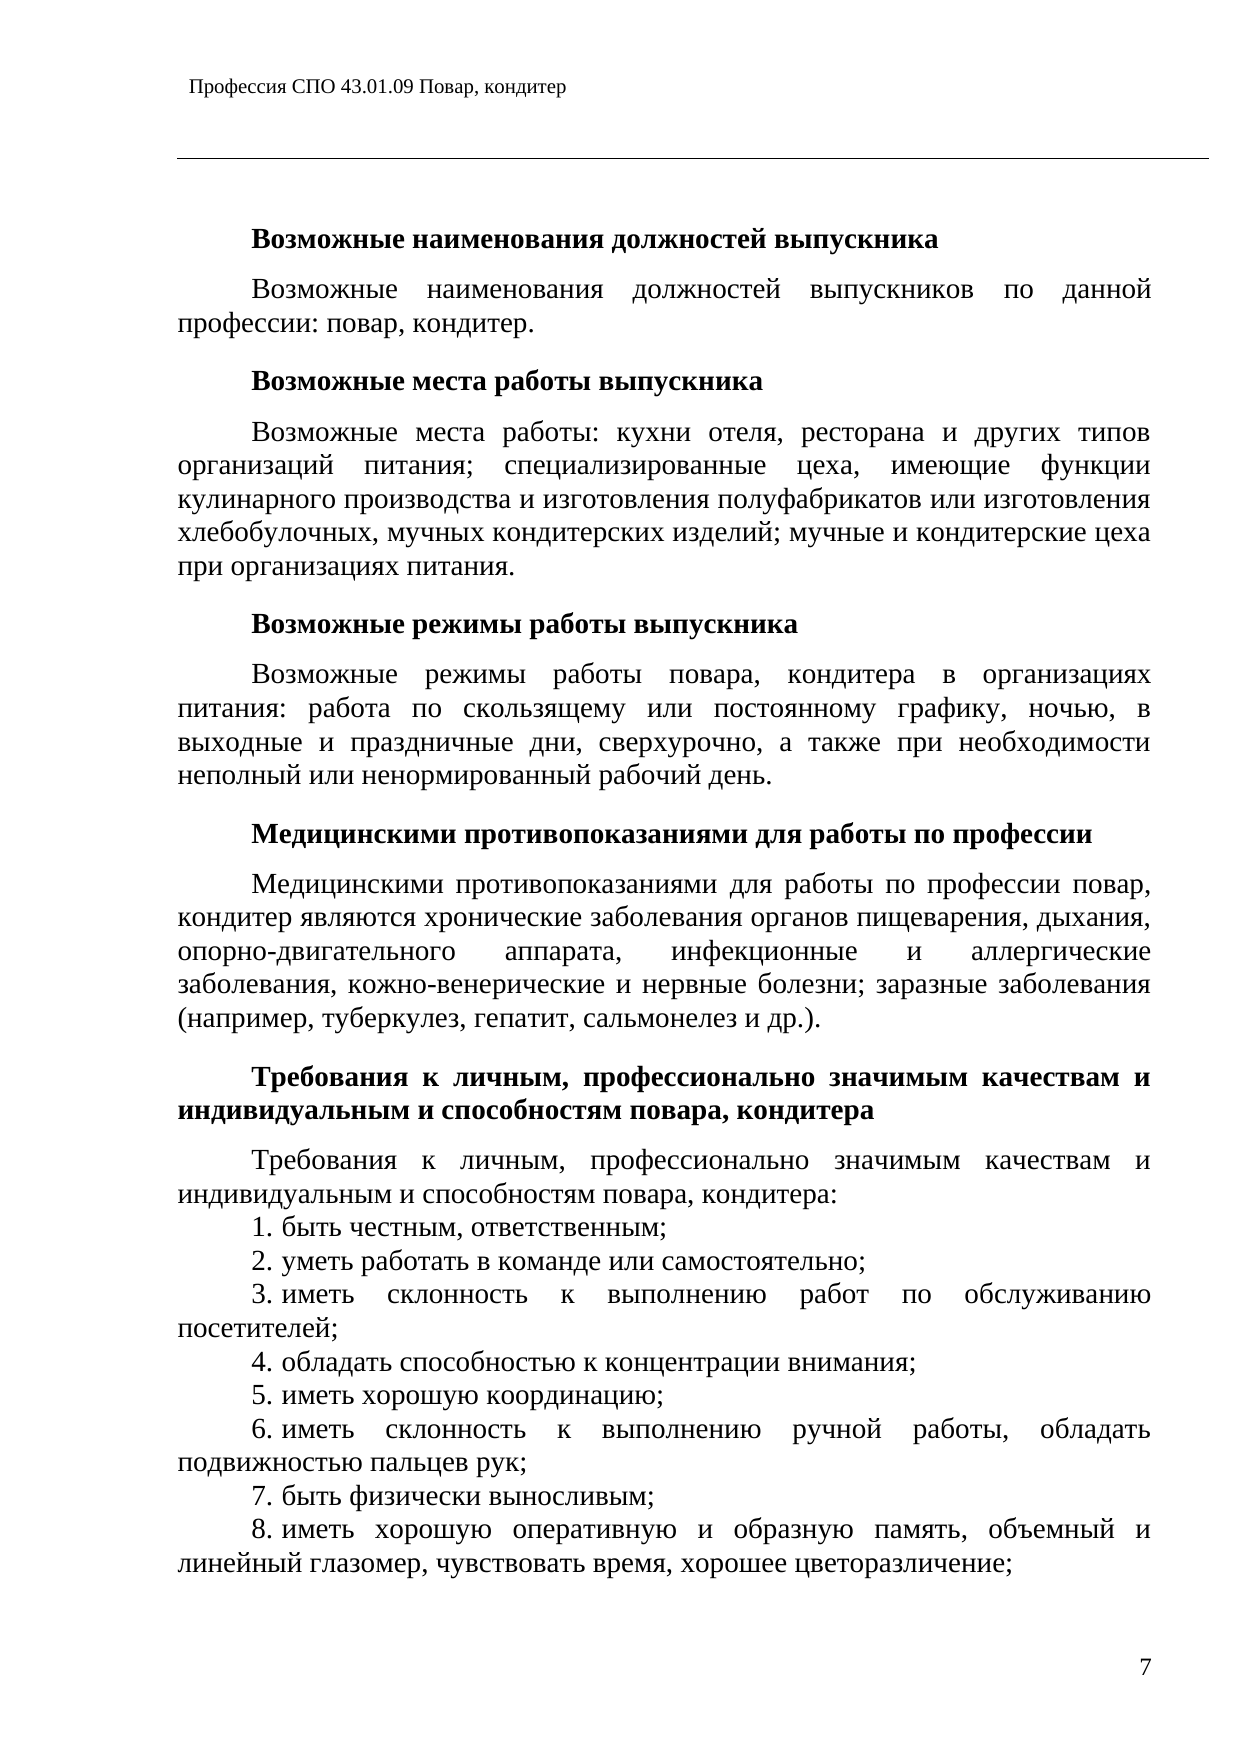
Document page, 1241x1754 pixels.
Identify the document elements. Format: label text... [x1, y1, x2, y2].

text Медицинскими противопоказаниями для работы по профессии повар, кондитер являются хронические заболевания органов пищеварения, дыхания, опорно-двигательного аппарата, инфекционные и аллергические заболевания, кожно-венерические и нервные болезни; заразные заболевания (например, туберкулез, гепатит, сальмонелез и др.). [177, 866, 1152, 1034]
list иметь склонность к выполнению ручной работы, обладать подвижностью пальцев рук; [177, 1411, 1152, 1478]
list иметь хорошую координацию; [177, 1377, 1152, 1411]
list быть честным, ответственным; [177, 1209, 1152, 1243]
list быть физически выносливым; [177, 1478, 1152, 1511]
text Возможные режимы работы выпускника [177, 606, 1152, 640]
text Возможные места работы выпускника [177, 363, 1152, 397]
text Требования к личным, профессионально значимым качествам и индивидуальным и способностям повара, кондитера [177, 1059, 1152, 1126]
list уметь работать в команде или самостоятельно; [177, 1243, 1152, 1277]
text Возможные наименования должностей выпускника [177, 221, 1152, 255]
text Медицинскими противопоказаниями для работы по профессии [177, 816, 1152, 849]
list обладать способностью к концентрации внимания; [177, 1344, 1152, 1377]
text Возможные места работы: кухни отеля, ресторана и других типов организаций питания; специализированные цеха, имеющие функции кулинарного производства и изготовления полуфабрикатов или изготовления хлебобулочных, мучных кондитерских изделий; мучные и кондитерские цеха при организациях питания. [177, 414, 1152, 581]
list иметь хорошую оперативную и образную память, объемный и линейный глазомер, чувствовать время, хорошее цветоразличение; [177, 1511, 1152, 1578]
text Возможные режимы работы повара, кондитера в организациях питания: работа по скользящему или постоянному графику, ночью, в выходные и праздничные дни, сверхурочно, а также при необходимости неполный или ненормированный рабочий день. [177, 657, 1152, 791]
text Требования к личным, профессионально значимым качествам и индивидуальным и способностям повара, кондитера: [177, 1142, 1152, 1209]
list иметь склонность к выполнению работ по обслуживанию посетителей; [177, 1277, 1152, 1344]
text Возможные наименования должностей выпускников по данной профессии: повар, кондитер. [177, 271, 1152, 338]
